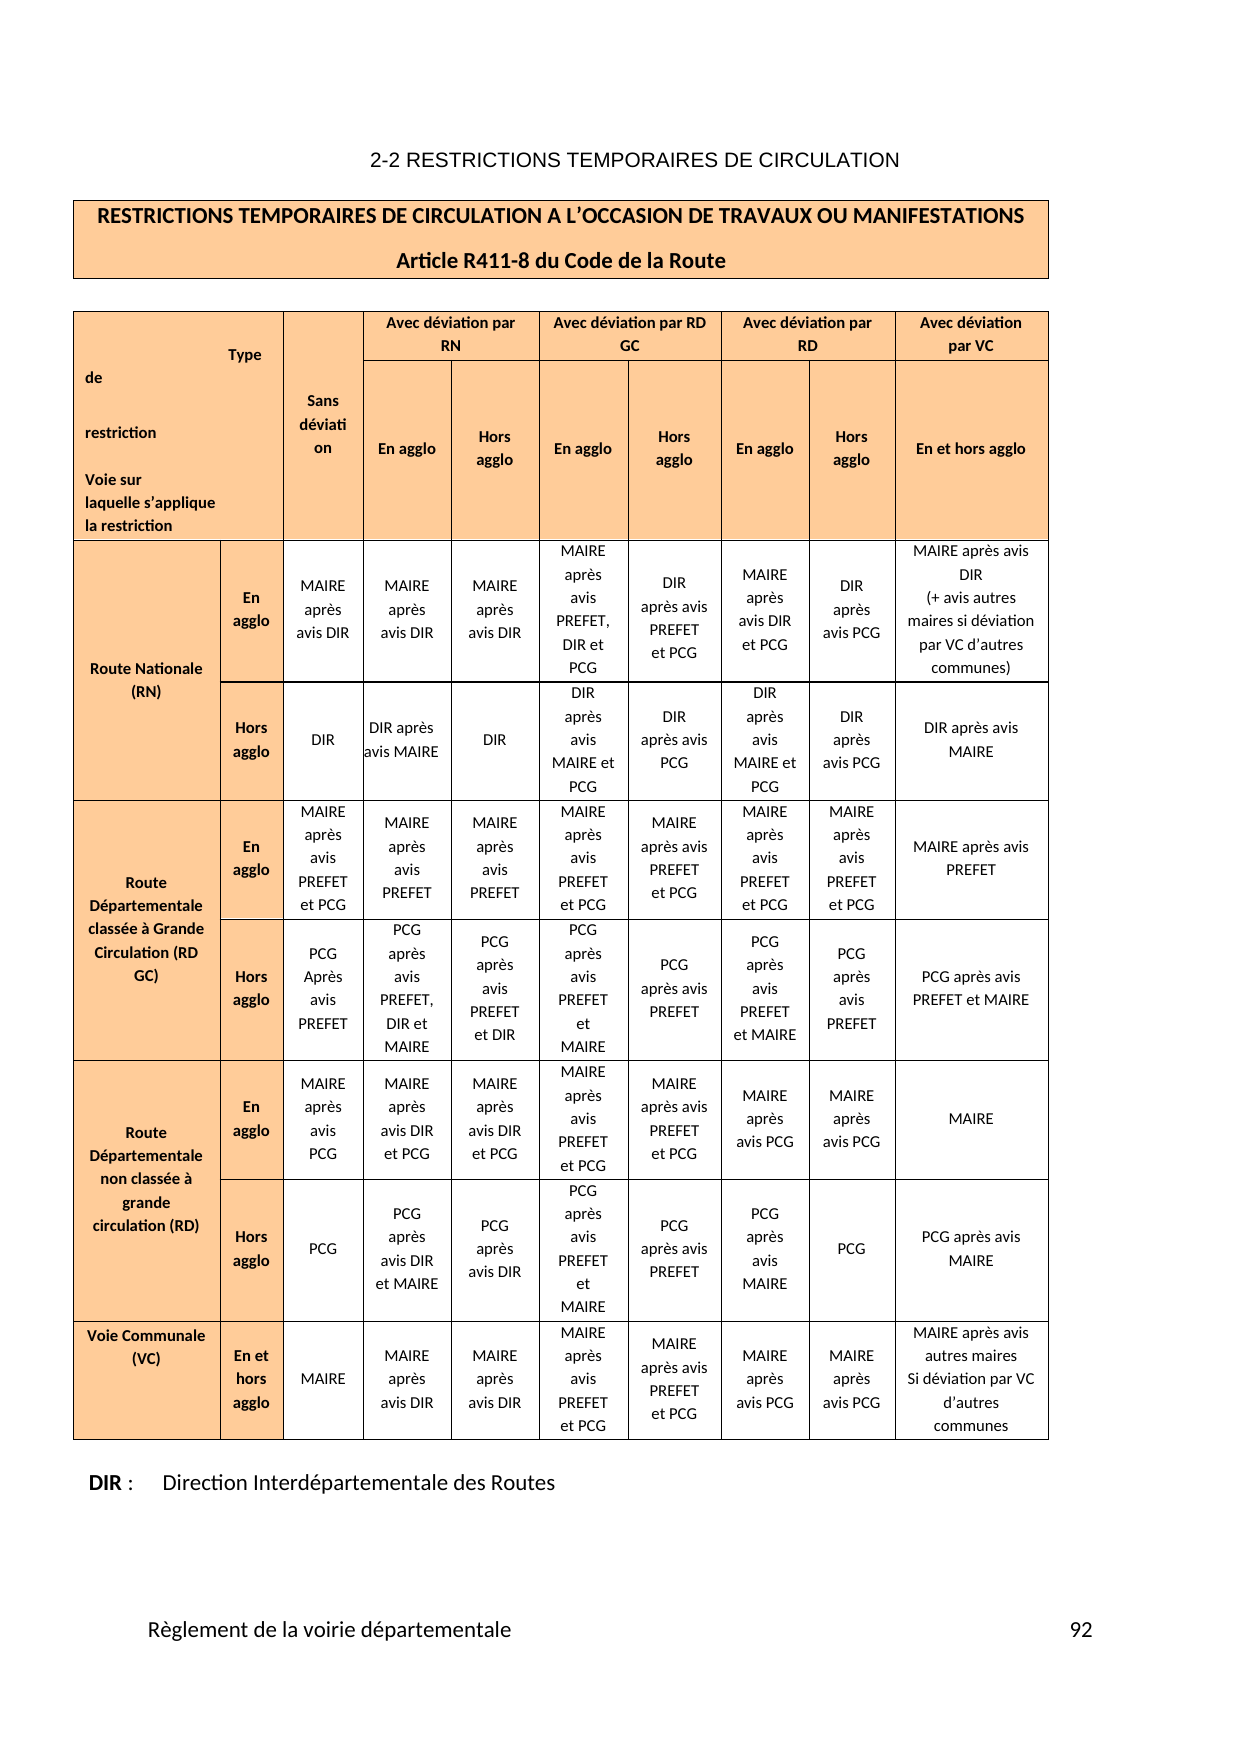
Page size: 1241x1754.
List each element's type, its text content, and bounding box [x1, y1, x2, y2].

table_cell PCG après avis DIR et MAIRE [364, 1180, 451, 1321]
text DIR : Direction Interdépartementale des Routes [88, 1468, 1122, 1496]
table_cell En agglo [221, 541, 283, 681]
table_cell MAIRE après avis PREFET et PCG [540, 801, 628, 918]
table_cell Hors agglo [810, 361, 895, 539]
table_cell MAIRE après avis autres maires Si déviation par VC d’autres communes [896, 1322, 1048, 1439]
table_cell MAIRE après avis PCG [722, 1061, 809, 1179]
table_cell MAIRE après avis PCG [284, 1061, 363, 1179]
table_cell DIR après avis PCG [810, 683, 895, 800]
table_cell MAIRE après avis PREFET et PCG [722, 801, 809, 918]
table_cell PCG après avis PREFET et DIR [452, 920, 539, 1060]
table_cell Hors agglo [221, 683, 283, 800]
table_cell MAIRE après avis PCG [722, 1322, 809, 1439]
table_cell MAIRE après avis PREFET et PCG [540, 1061, 628, 1179]
table_header Type de restriction Voie sur laquelle s’applique la restriction [74, 312, 283, 539]
table_cell Hors agglo [629, 361, 721, 539]
table_cell MAIRE après avis DIR [364, 541, 451, 681]
table_cell PCG après avis MAIRE [722, 1180, 809, 1321]
table_cell MAIRE après avis PREFET et PCG [810, 801, 895, 918]
table_cell Route Départementale non classée à grande circulation (RD) [74, 1061, 220, 1321]
table_cell MAIRE après avis PREFET et PCG [629, 1322, 721, 1439]
table_cell PCG après avis PREFET [629, 1180, 721, 1321]
table_cell DIR après avis PCG [810, 541, 895, 681]
table_cell PCG après avis DIR [452, 1180, 539, 1321]
table_cell MAIRE [284, 1322, 363, 1439]
table_cell En et hors agglo [896, 361, 1048, 539]
table_cell MAIRE après avis PCG [810, 1322, 895, 1439]
table_cell MAIRE après avis DIR et PCG [722, 541, 809, 681]
table_cell PCG après avis PREFET et MAIRE [540, 920, 628, 1060]
table_cell MAIRE [896, 1061, 1048, 1179]
table_cell Route Nationale (RN) [74, 541, 220, 800]
table_cell PCG [810, 1180, 895, 1321]
table_cell DIR après avis MAIRE [364, 683, 451, 800]
table_cell DIR [452, 683, 539, 800]
table_cell MAIRE après avis DIR [452, 1322, 539, 1439]
table_cell MAIRE après avis PREFET et PCG [629, 1061, 721, 1179]
table_cell MAIRE après avis PREFET [452, 801, 539, 918]
table_cell DIR après avis MAIRE et PCG [722, 683, 809, 800]
table_cell PCG après avis PREFET [810, 920, 895, 1060]
table_cell En agglo [364, 361, 451, 539]
table_header Avec déviation par RD [722, 312, 895, 360]
table_cell MAIRE après avis PREFET [364, 801, 451, 918]
table_cell MAIRE après avis DIR [284, 541, 363, 681]
table_cell MAIRE après avis DIR (+ avis autres maires si déviation par VC d’autres communes) [896, 541, 1048, 681]
table_cell DIR [284, 683, 363, 800]
table_cell MAIRE après avis DIR [364, 1322, 451, 1439]
table_header Avec déviation par RD GC [540, 312, 721, 360]
table_cell MAIRE après avis PREFET et PCG [540, 1322, 628, 1439]
table_header Sans déviation [284, 312, 363, 539]
table_cell DIR après avis MAIRE et PCG [540, 683, 628, 800]
table_cell PCG après avis PREFET et MAIRE [722, 920, 809, 1060]
table_cell PCG après avis PREFET et MAIRE [540, 1180, 628, 1321]
table_cell En agglo [221, 1061, 283, 1179]
table_cell Hors agglo [221, 920, 283, 1060]
table_header Avec déviation par RN [364, 312, 539, 360]
table_cell En agglo [540, 361, 628, 539]
table_cell En agglo [722, 361, 809, 539]
table_cell PCG après avis PREFET [629, 920, 721, 1060]
table_cell DIR après avis PREFET et PCG [629, 541, 721, 681]
table_cell DIR après avis PCG [629, 683, 721, 800]
table_cell MAIRE après avis PREFET [896, 801, 1048, 918]
table_cell PCG après avis PREFET, DIR et MAIRE [364, 920, 451, 1060]
table_cell MAIRE après avis PCG [810, 1061, 895, 1179]
table_cell Voie Communale (VC) [74, 1322, 220, 1439]
table_cell En agglo [221, 801, 283, 918]
table_cell PCG [284, 1180, 363, 1321]
table_cell MAIRE après avis PREFET et PCG [284, 801, 363, 918]
table_cell Hors agglo [452, 361, 539, 539]
table_cell MAIRE après avis PREFET et PCG [629, 801, 721, 918]
table_cell DIR après avis MAIRE [896, 683, 1048, 800]
text 2-2 RESTRICTIONS TEMPORAIRES DE CIRCULATION [148, 148, 1122, 172]
table_cell PCG après avis PREFET et MAIRE [896, 920, 1048, 1060]
table_cell MAIRE après avis DIR et PCG [364, 1061, 451, 1179]
table_header Avec déviation par VC [896, 312, 1048, 360]
table_cell MAIRE après avis DIR [452, 541, 539, 681]
table_cell MAIRE après avis PREFET, DIR et PCG [540, 541, 628, 681]
table_cell PCG Après avis PREFET [284, 920, 363, 1060]
table_cell MAIRE après avis DIR et PCG [452, 1061, 539, 1179]
table_cell En et hors agglo [221, 1322, 283, 1439]
table_header RESTRICTIONS TEMPORAIRES DE CIRCULATION A L’OCCASION DE TRAVAUX OU MANIFESTATIONS Article R411-8 du Code de la Route [74, 201, 1048, 278]
table_cell Hors agglo [221, 1180, 283, 1321]
table_cell PCG après avis MAIRE [896, 1180, 1048, 1321]
table_cell Route Départementale classée à Grande Circulation (RD GC) [74, 801, 220, 1060]
